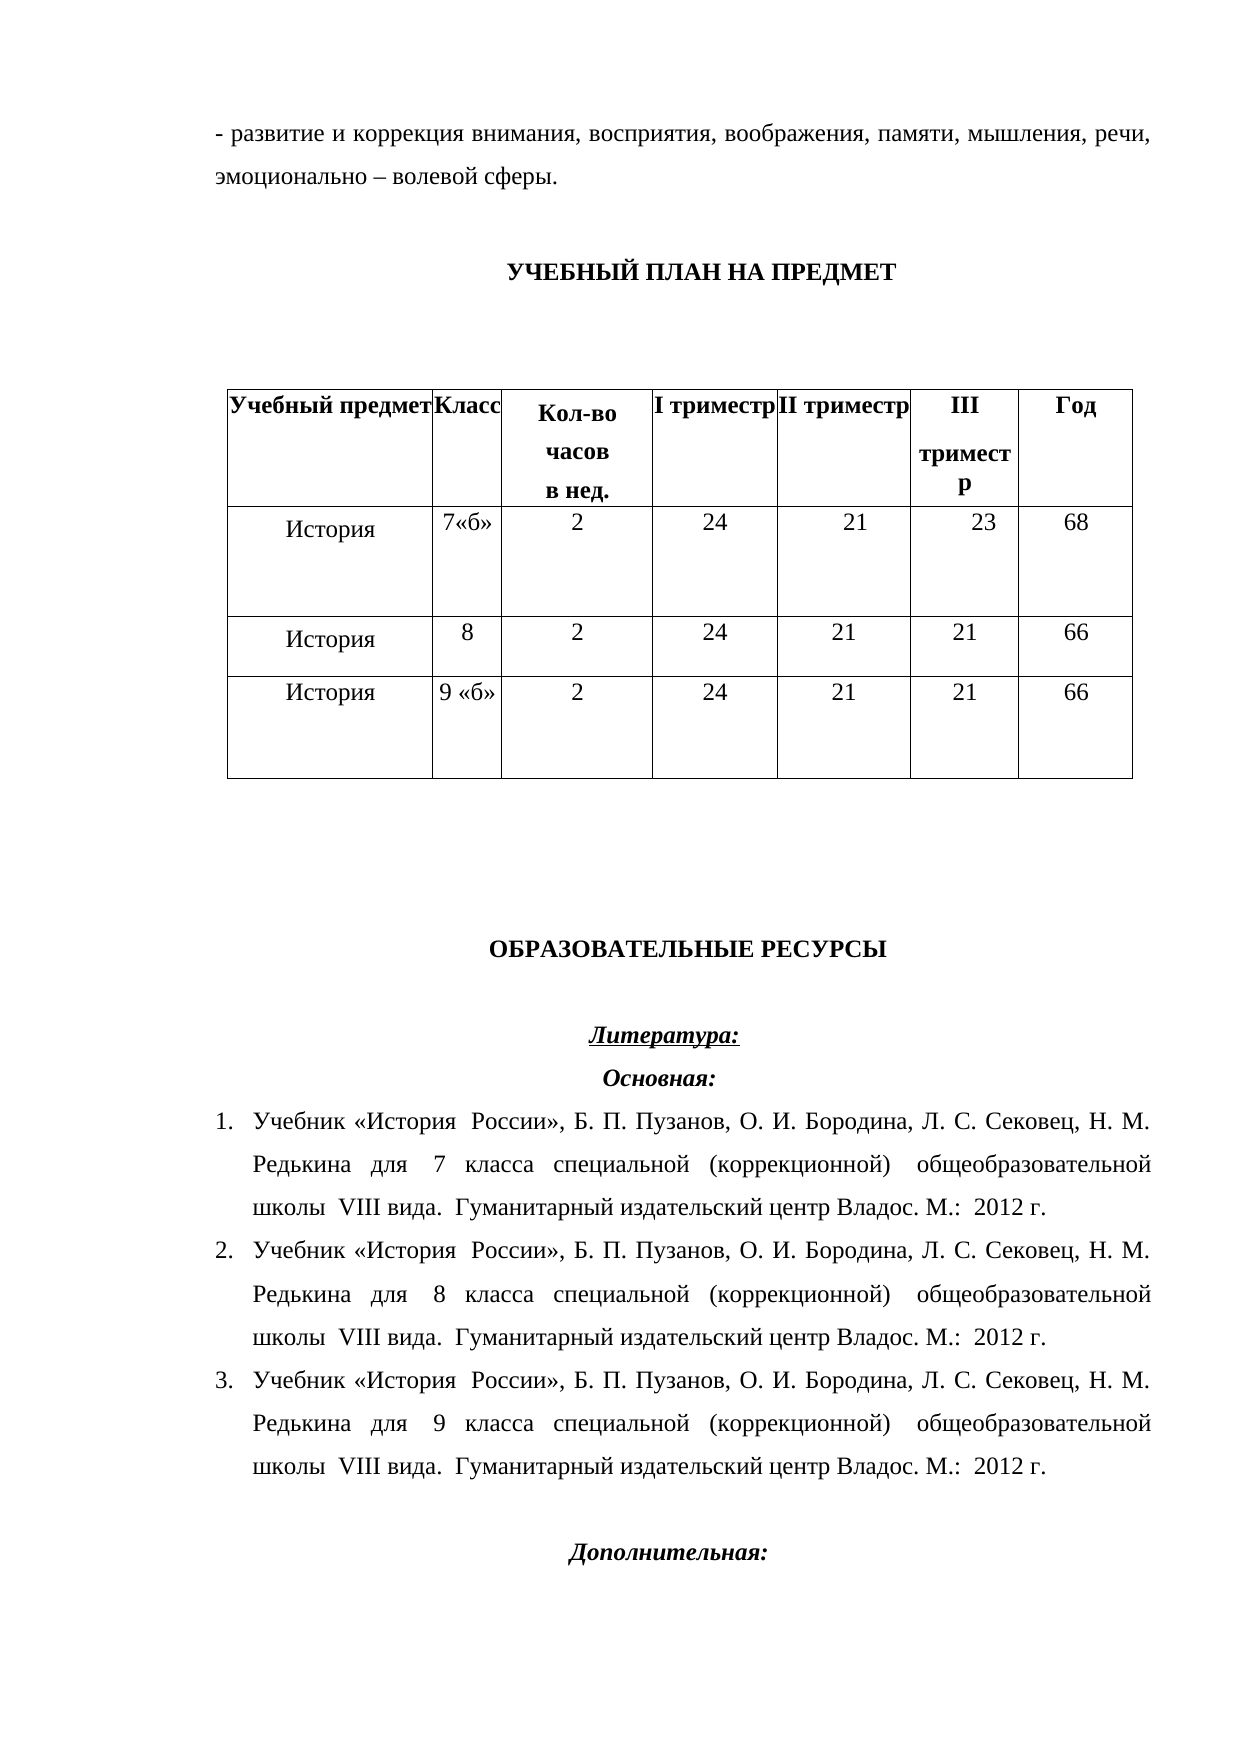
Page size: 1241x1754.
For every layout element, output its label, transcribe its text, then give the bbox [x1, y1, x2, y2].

table_cell 21 [911, 677, 1018, 778]
table_cell 24 [653, 507, 777, 616]
table_cell История [228, 617, 432, 676]
table_cell 8 [433, 617, 501, 676]
table_cell 7«б» [433, 507, 501, 616]
table_cell 21 [778, 617, 910, 676]
text Основная: [177, 1063, 1152, 1092]
text ОБРАЗОВАТЕЛЬНЫЕ РЕСУРСЫ [224, 934, 1152, 962]
table_cell 2 [502, 507, 652, 616]
list Учебник «История России», Б. П. Пузанов, О. И. Бородина, Л. С. Сековец, Н. М. Редькина для 7 класса специальной (коррекционной) общеобразовательной школы VIII вида. Гуманитарный издательский центр Владос. М.: 2012 г. [215, 1106, 1152, 1221]
text - развитие и коррекция внимания, восприятия, воображения, памяти, мышления, речи, эмоционально – волевой сферы. [215, 118, 1152, 190]
table_cell 23 [911, 507, 1018, 616]
table_header III триместр [911, 390, 1018, 506]
list Учебник «История России», Б. П. Пузанов, О. И. Бородина, Л. С. Сековец, Н. М. Редькина для 9 класса специальной (коррекционной) общеобразовательной школы VIII вида. Гуманитарный издательский центр Владос. М.: 2012 г. [215, 1365, 1152, 1480]
table_header Год [1019, 390, 1132, 506]
table_cell 2 [502, 617, 652, 676]
table_cell 21 [778, 677, 910, 778]
table_cell История [228, 507, 432, 616]
text УЧЕБНЫЙ ПЛАН НА ПРЕДМЕТ [177, 257, 1152, 286]
table_cell 24 [653, 677, 777, 778]
table_header Класс [433, 390, 501, 506]
table_header Учебный предмет [228, 390, 432, 506]
table_cell 24 [653, 617, 777, 676]
list Учебник «История России», Б. П. Пузанов, О. И. Бородина, Л. С. Сековец, Н. М. Редькина для 8 класса специальной (коррекционной) общеобразовательной школы VIII вида. Гуманитарный издательский центр Владос. М.: 2012 г. [215, 1236, 1152, 1351]
text Дополнительная: [177, 1537, 1152, 1566]
table_cell История [228, 677, 432, 778]
table_header I триместр [653, 390, 777, 506]
table_cell 21 [911, 617, 1018, 676]
table_cell 66 [1019, 677, 1132, 778]
table_header Кол-во часов в нед. [502, 390, 652, 506]
table_cell 9 «б» [433, 677, 501, 778]
table_cell 68 [1019, 507, 1132, 616]
table_cell 21 [778, 507, 910, 616]
table_cell 2 [502, 677, 652, 778]
text Литература: [177, 1020, 1152, 1049]
table_header II триместр [778, 390, 910, 506]
table_cell 66 [1019, 617, 1132, 676]
